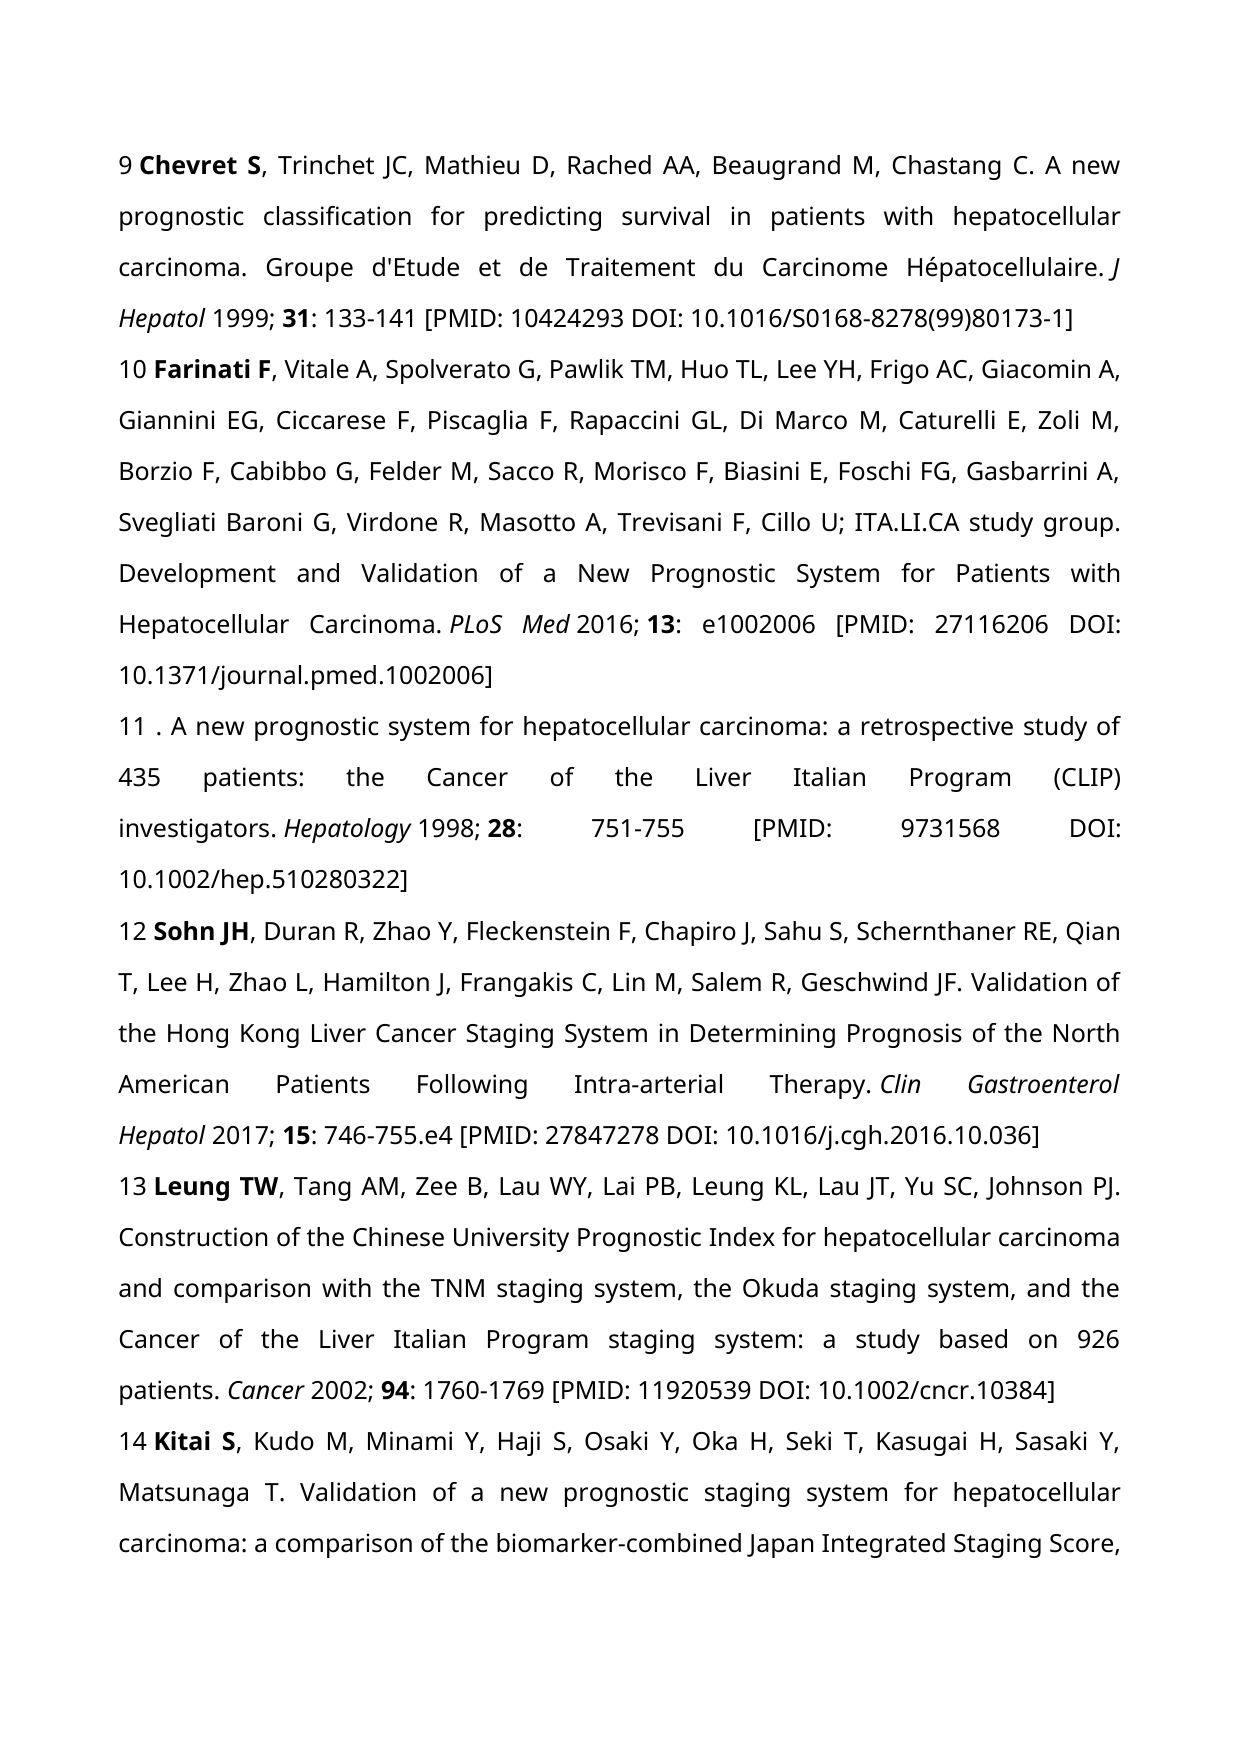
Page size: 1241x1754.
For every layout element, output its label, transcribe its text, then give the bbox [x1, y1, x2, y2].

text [118, 1424, 1122, 1560]
text 11 . A new prognostic system for hepatocellular carcinoma: a retrospective study of 435 patients: the Cancer of the Liver Italian Program (CLIP) investigators. Hepatology 1998; 28: 751-755 [PMID: 9731568 DOI: 10.1002/hep.510280322] [118, 709, 1122, 896]
text 13 Leung TW, Tang AM, Zee B, Lau WY, Lai PB, Leung KL, Lau JT, Yu SC, Johnson PJ. Construction of the Chinese University Prognostic Index for hepatocellular carcinoma and comparison with the TNM staging system, the Okuda staging system, and the Cancer of the Liver Italian Program staging system: a study based on 926 patients. Cancer 2002; 94: 1760-1769 [PMID: 11920539 DOI: 10.1002/cncr.10384] [118, 1168, 1122, 1407]
text 12 Sohn JH, Duran R, Zhao Y, Fleckenstein F, Chapiro J, Sahu S, Schernthaner RE, Qian T, Lee H, Zhao L, Hamilton J, Frangakis C, Lin M, Salem R, Geschwind JF. Validation of the Hong Kong Liver Cancer Staging System in Determining Prognosis of the North American Patients Following Intra-arterial Therapy. Clin Gastroenterol Hepatol 2017; 15: 746-755.e4 [PMID: 27847278 DOI: 10.1016/j.cgh.2016.10.036] [118, 913, 1122, 1151]
text 9 Chevret S, Trinchet JC, Mathieu D, Rached AA, Beaugrand M, Chastang C. A new prognostic classification for predicting survival in patients with hepatocellular carcinoma. Groupe d'Etude et de Traitement du Carcinome Hépatocellulaire. J Hepatol 1999; 31: 133-141 [PMID: 10424293 DOI: 10.1016/S0168-8278(99)80173-1] [118, 148, 1122, 335]
text 10 Farinati F, Vitale A, Spolverato G, Pawlik TM, Huo TL, Lee YH, Frigo AC, Giacomin A, Giannini EG, Ciccarese F, Piscaglia F, Rapaccini GL, Di Marco M, Caturelli E, Zoli M, Borzio F, Cabibbo G, Felder M, Sacco R, Morisco F, Biasini E, Foschi FG, Gasbarrini A, Svegliati Baroni G, Virdone R, Masotto A, Trevisani F, Cillo U; ITA.LI.CA study group. Development and Validation of a New Prognostic System for Patients with Hepatocellular Carcinoma. PLoS Med 2016; 13: e1002006 [PMID: 27116206 DOI: 10.1371/journal.pmed.1002006] [118, 352, 1122, 692]
